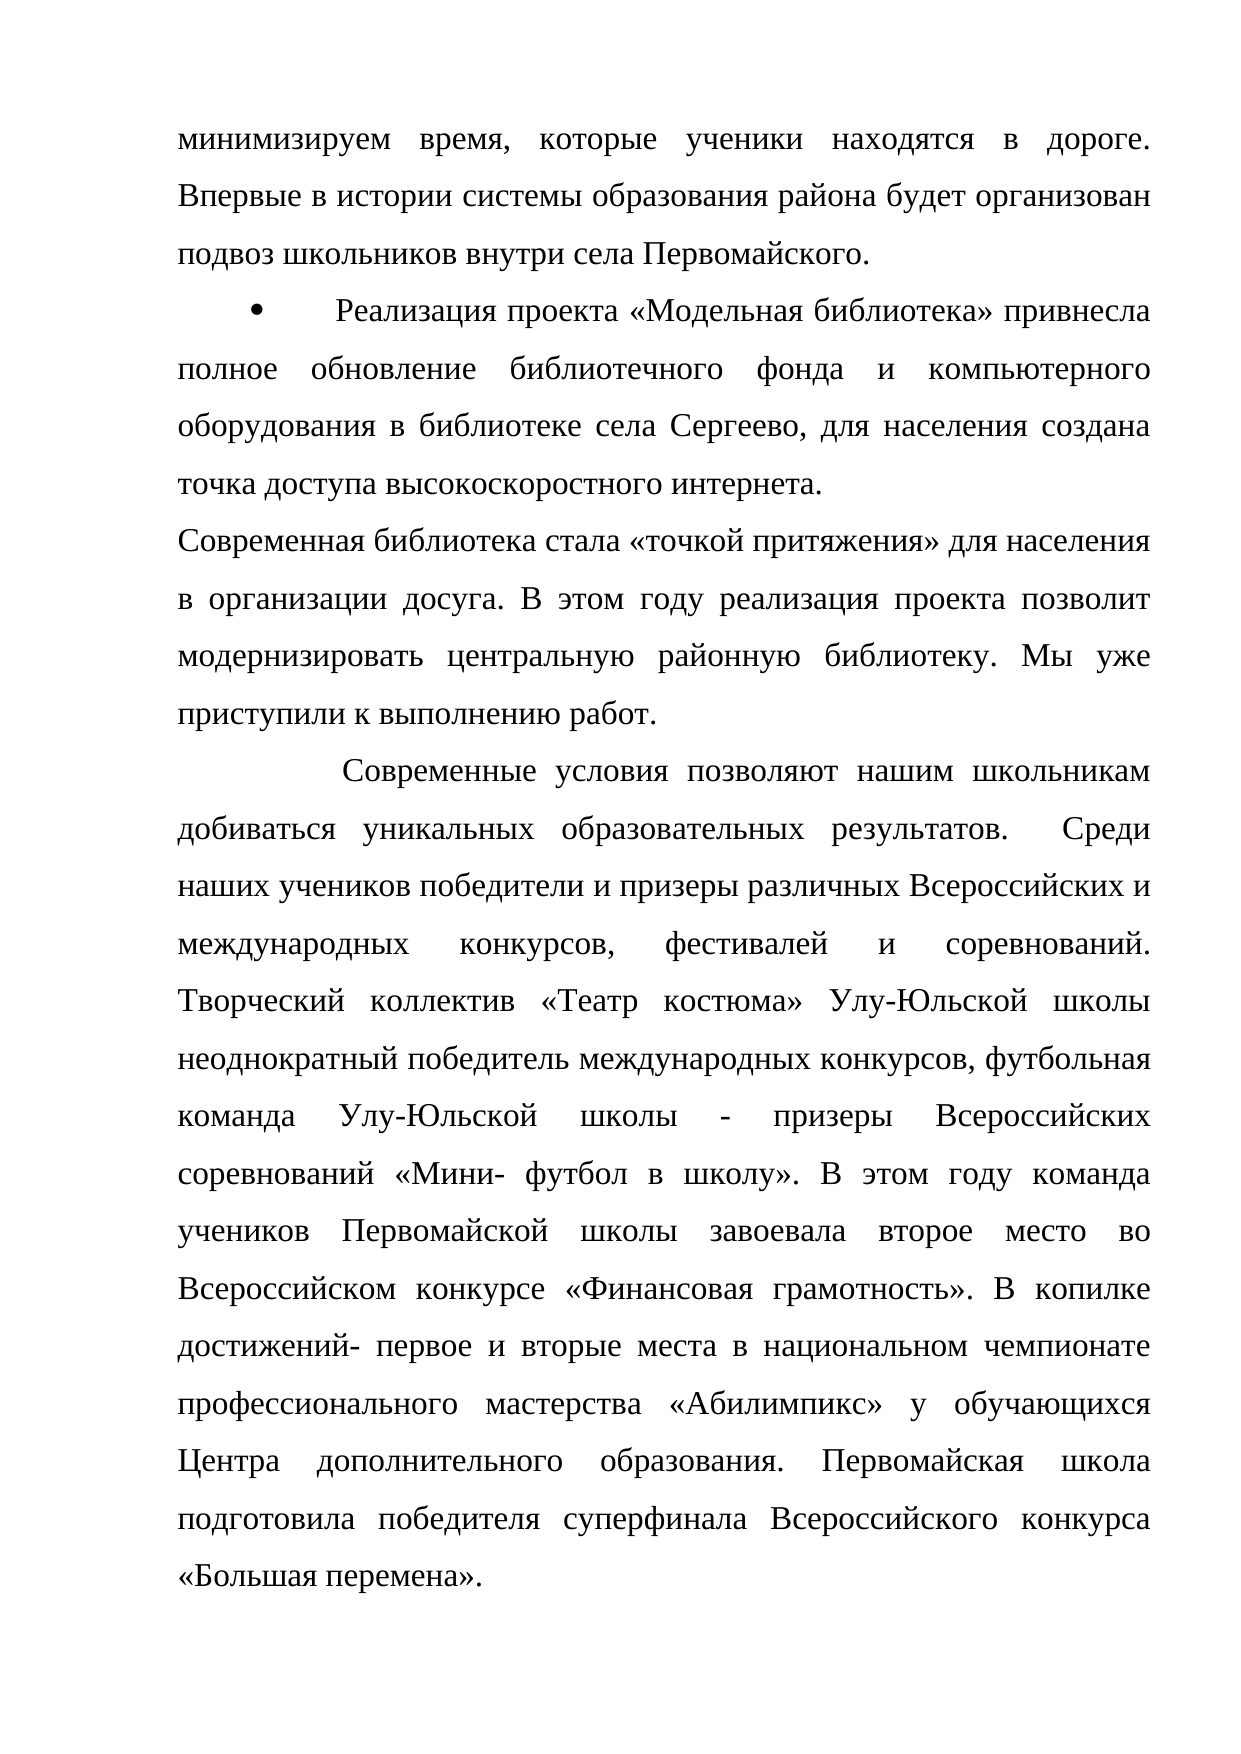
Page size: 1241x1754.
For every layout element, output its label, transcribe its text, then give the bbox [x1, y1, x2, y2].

text Современные условия позволяют нашим школьникам добиваться уникальных образовательных результатов. Среди наших учеников победители и призеры различных Всероссийских и международных конкурсов, фестивалей и соревнований. Творческий коллектив «Театр костюма» Улу-Юльской школы неоднократный победитель международных конкурсов, футбольная команда Улу-Юльской школы - призеры Всероссийских соревнований «Мини- футбол в школу». В этом году команда учеников Первомайской школы завоевала второе место во Всероссийском конкурсе «Финансовая грамотность». В копилке достижений- первое и вторые места в национальном чемпионате профессионального мастерства «Абилимпикс» у обучающихся Центра дополнительного образования. Первомайская школа подготовила победителя суперфинала Всероссийского конкурса «Большая перемена». [177, 751, 1152, 1594]
text Современная библиотека стала «точкой притяжения» для населения в организации досуга. В этом году реализация проекта позволит модернизировать центральную районную библиотеку. Мы уже приступили к выполнению работ. [177, 521, 1152, 731]
list Реализация проекта «Модельная библиотека» привнесла полное обновление библиотечного фонда и компьютерного оборудования в библиотеке села Сергеево, для населения создана точка доступа высокоскоростного интернета. [177, 291, 1152, 501]
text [177, 118, 1152, 271]
